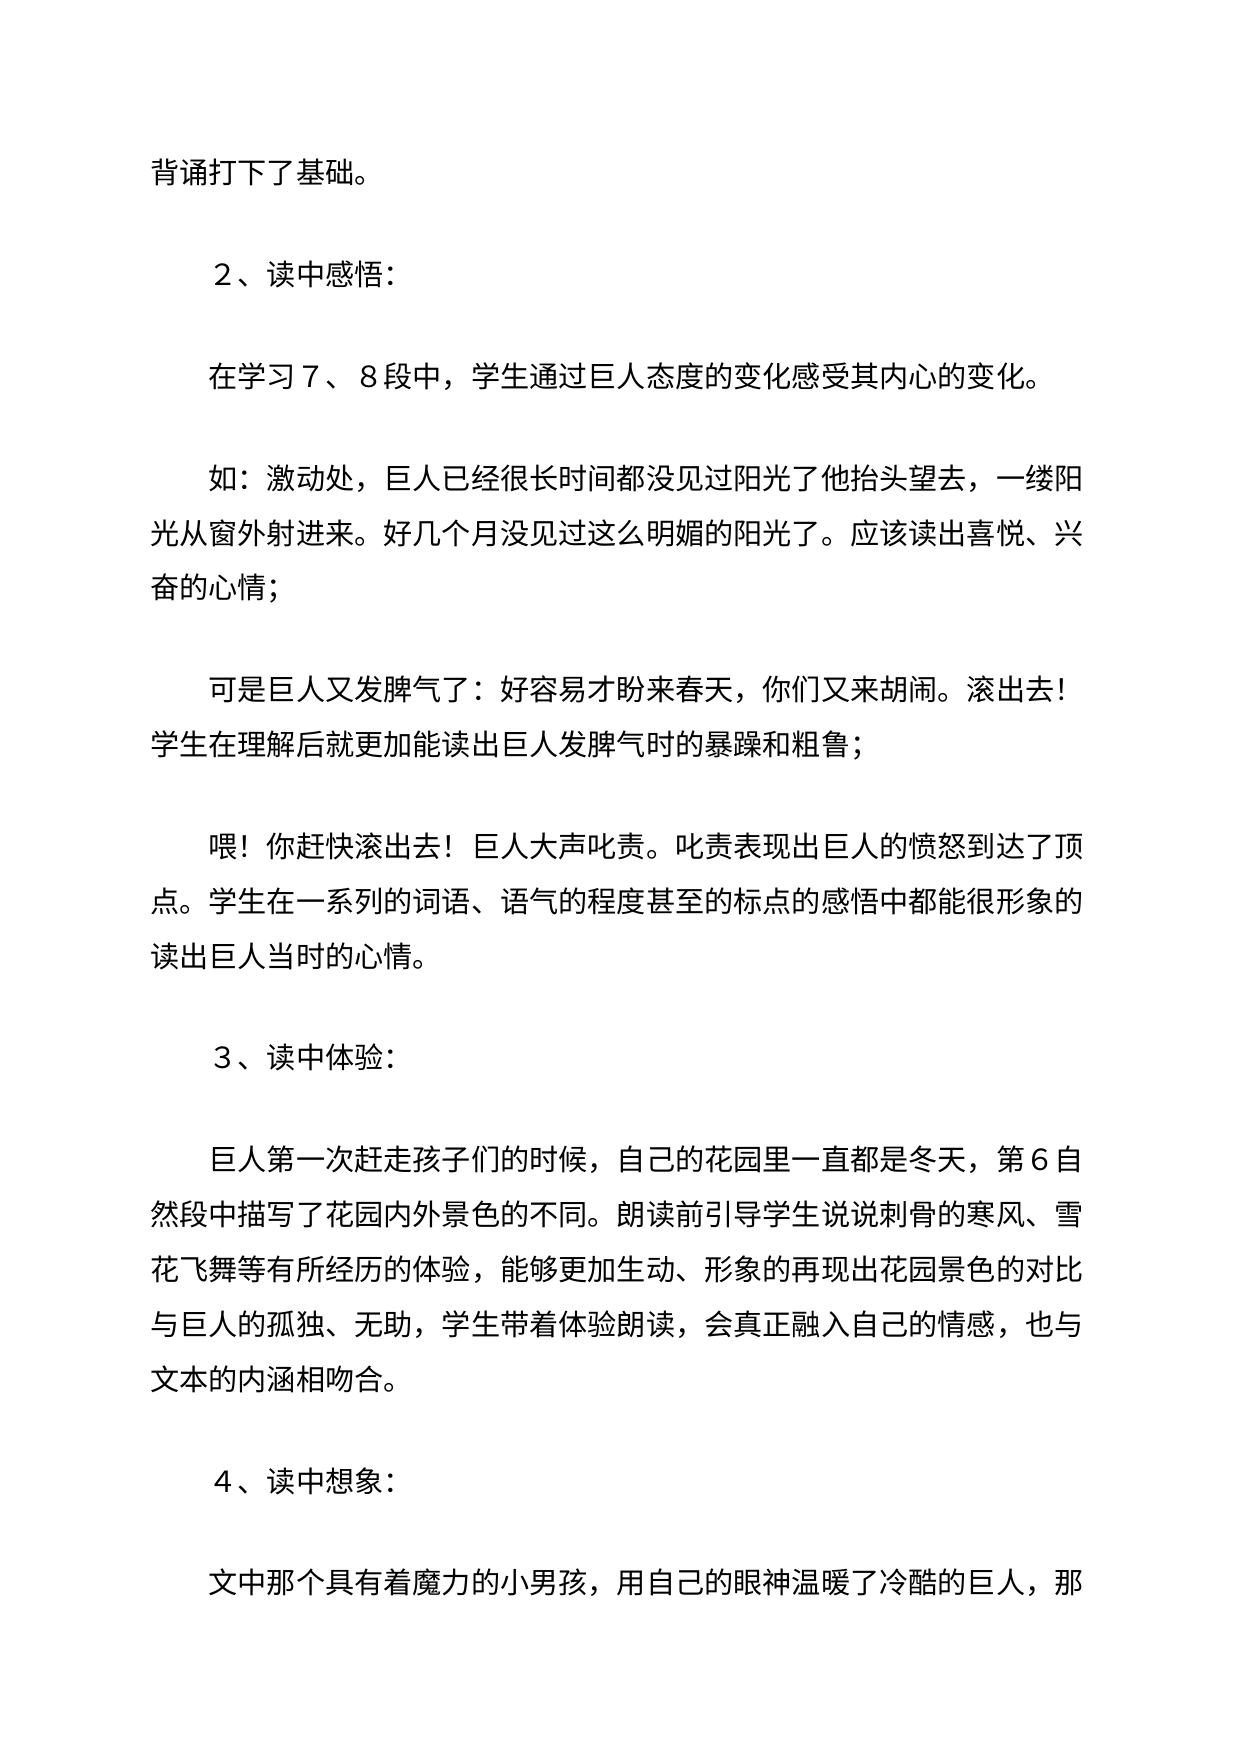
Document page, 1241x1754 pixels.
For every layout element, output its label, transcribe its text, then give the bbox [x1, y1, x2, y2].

text ４、读中想象： [150, 1458, 1090, 1501]
text 可是巨人又发脾气了：好容易才盼来春天，你们又来胡闹。滚出去！学生在理解后就更加能读出巨人发脾气时的暴躁和粗鲁； [150, 667, 1090, 764]
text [150, 150, 1090, 192]
text 喂！你赶快滚出去！巨人大声叱责。叱责表现出巨人的愤怒到达了顶点。学生在一系列的词语、语气的程度甚至的标点的感悟中都能很形象的读出巨人当时的心情。 [150, 823, 1090, 976]
text ２、读中感悟： [150, 252, 1090, 294]
text ３、读中体验： [150, 1035, 1090, 1077]
text 如：激动处，巨人已经很长时间都没见过阳光了他抬头望去，一缕阳光从窗外射进来。好几个月没见过这么明媚的阳光了。应该读出喜悦、兴奋的心情； [150, 455, 1090, 607]
text 在学习７、８段中，学生通过巨人态度的变化感受其内心的变化。 [150, 353, 1090, 396]
text 巨人第一次赶走孩子们的时候，自己的花园里一直都是冬天，第６自然段中描写了花园内外景色的不同。朗读前引导学生说说刺骨的寒风、雪花飞舞等有所经历的体验，能够更加生动、形象的再现出花园景色的对比与巨人的孤独、无助，学生带着体验朗读，会真正融入自己的情感，也与文本的内涵相吻合。 [150, 1137, 1090, 1399]
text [150, 1560, 1090, 1602]
